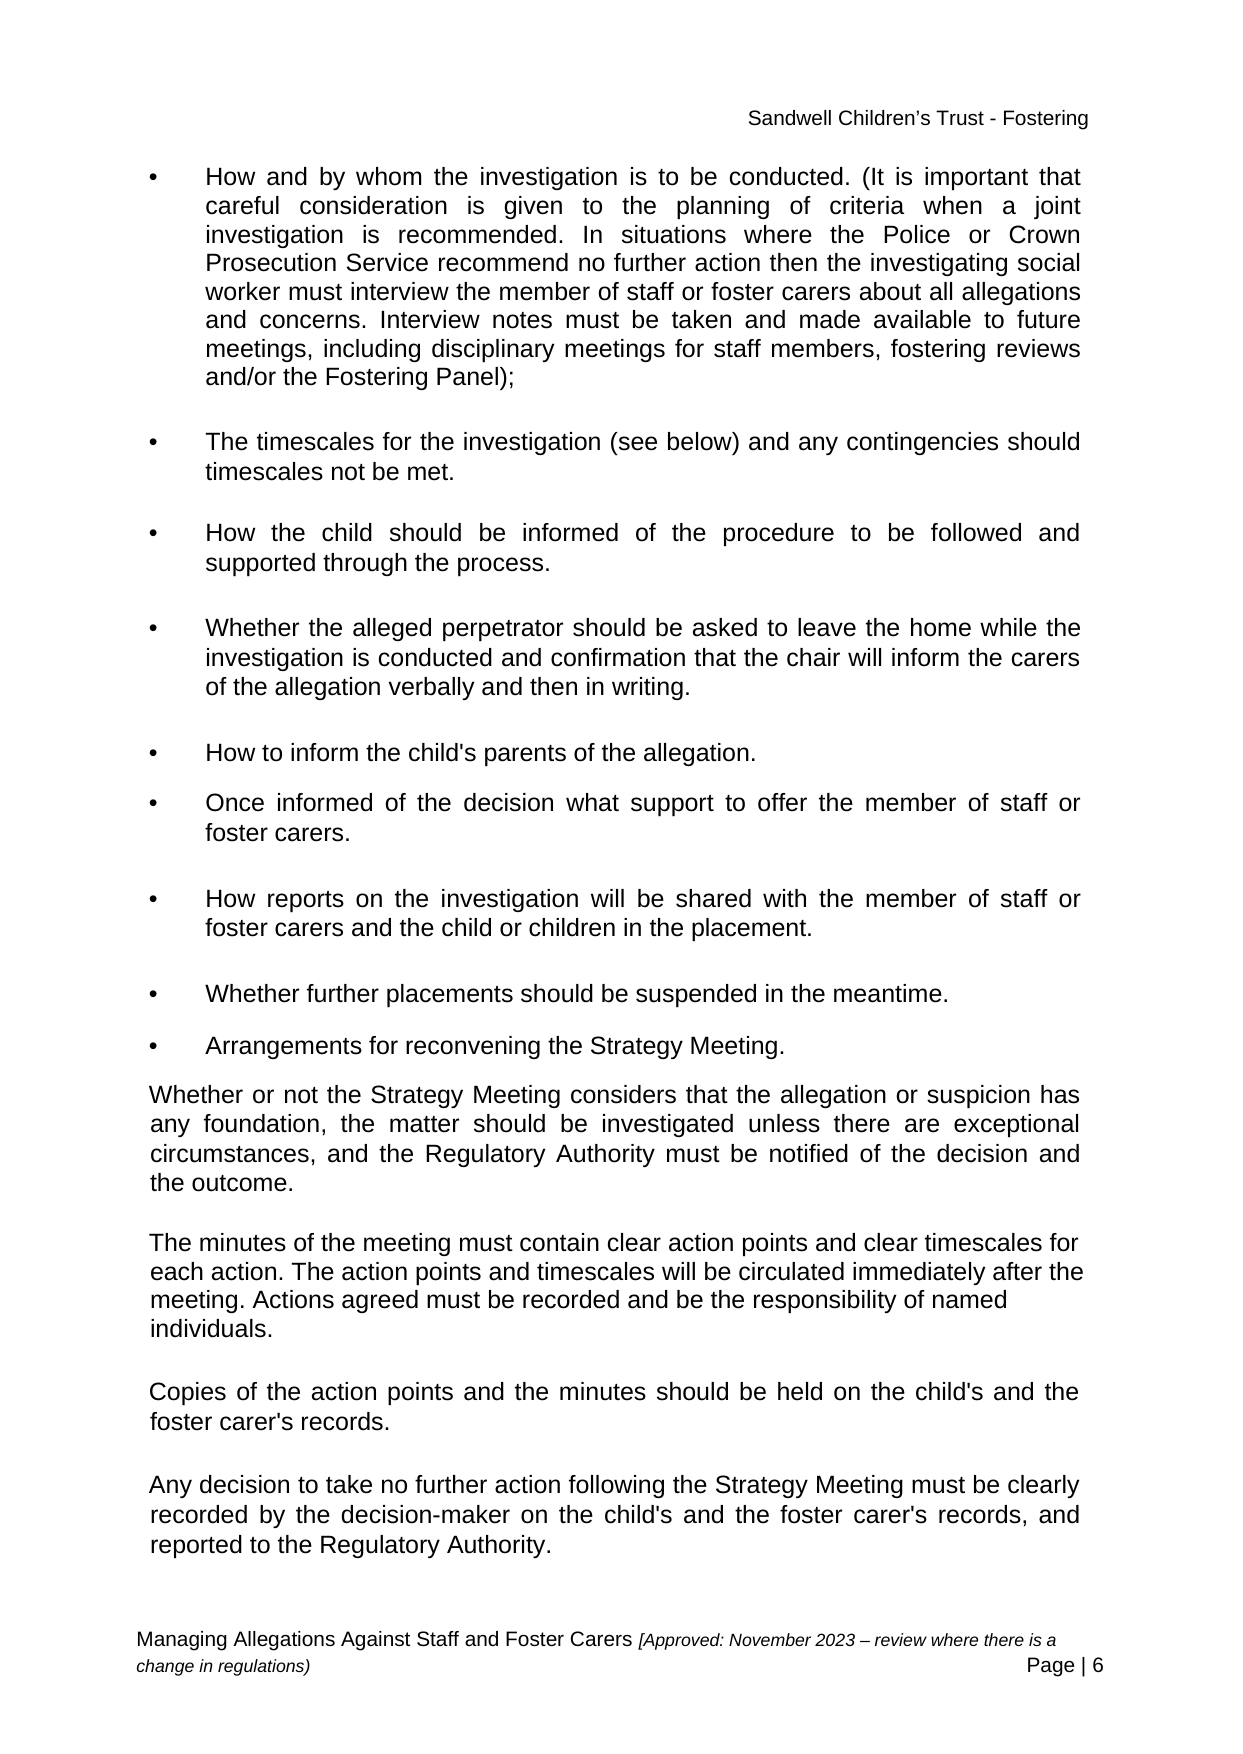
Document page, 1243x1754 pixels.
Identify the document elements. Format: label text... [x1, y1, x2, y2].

list Whether further placements should be suspended in the meantime. [149, 979, 1082, 1007]
text Copies of the action points and the minutes should be held on the child's and the foster carer's records. [149, 1377, 1082, 1435]
list The timescales for the investigation (see below) and any contingencies should timescales not be met. [149, 427, 1082, 486]
text Whether or not the Strategy Meeting considers that the allegation or suspicion has any foundation, the matter should be investigated unless there are exceptional circumstances, and the Regulatory Authority must be notified of the decision and the outcome. [149, 1080, 1082, 1197]
list How to inform the child's parents of the allegation. [149, 738, 1082, 767]
list Arrangements for reconvening the Strategy Meeting. [149, 1031, 1082, 1059]
text Any decision to take no further action following the Strategy Meeting must be clearly recorded by the decision-maker on the child's and the foster carer's records, and reported to the Regulatory Authority. [149, 1471, 1082, 1558]
list Once informed of the decision what support to offer the member of staff or foster carers. [149, 788, 1082, 847]
list Whether the alleged perpetrator should be asked to leave the home while the investigation is conducted and confirmation that the chair will inform the carers of the allegation verbally and then in writing. [149, 613, 1082, 701]
text The minutes of the meeting must contain clear action points and clear timescales for each action. The action points and timescales will be circulated immediately after the meeting. Actions agreed must be recorded and be the responsibility of named individuals. [149, 1228, 1092, 1342]
list How the child should be informed of the procedure to be followed and supported through the process. [149, 518, 1082, 576]
list How reports on the investigation will be shared with the member of staff or foster carers and the child or children in the placement. [149, 883, 1082, 942]
list How and by whom the investigation is to be conducted. (It is important that careful consideration is given to the planning of criteria when a joint investigation is recommended. In situations where the Police or Crown Prosecution Service recommend no further action then the investigating social worker must interview the member of staff or foster carers about all allegations and concerns. Interview notes must be taken and made available to future meetings, including disciplinary meetings for staff members, fostering reviews and/or the Fostering Panel); [149, 163, 1082, 391]
